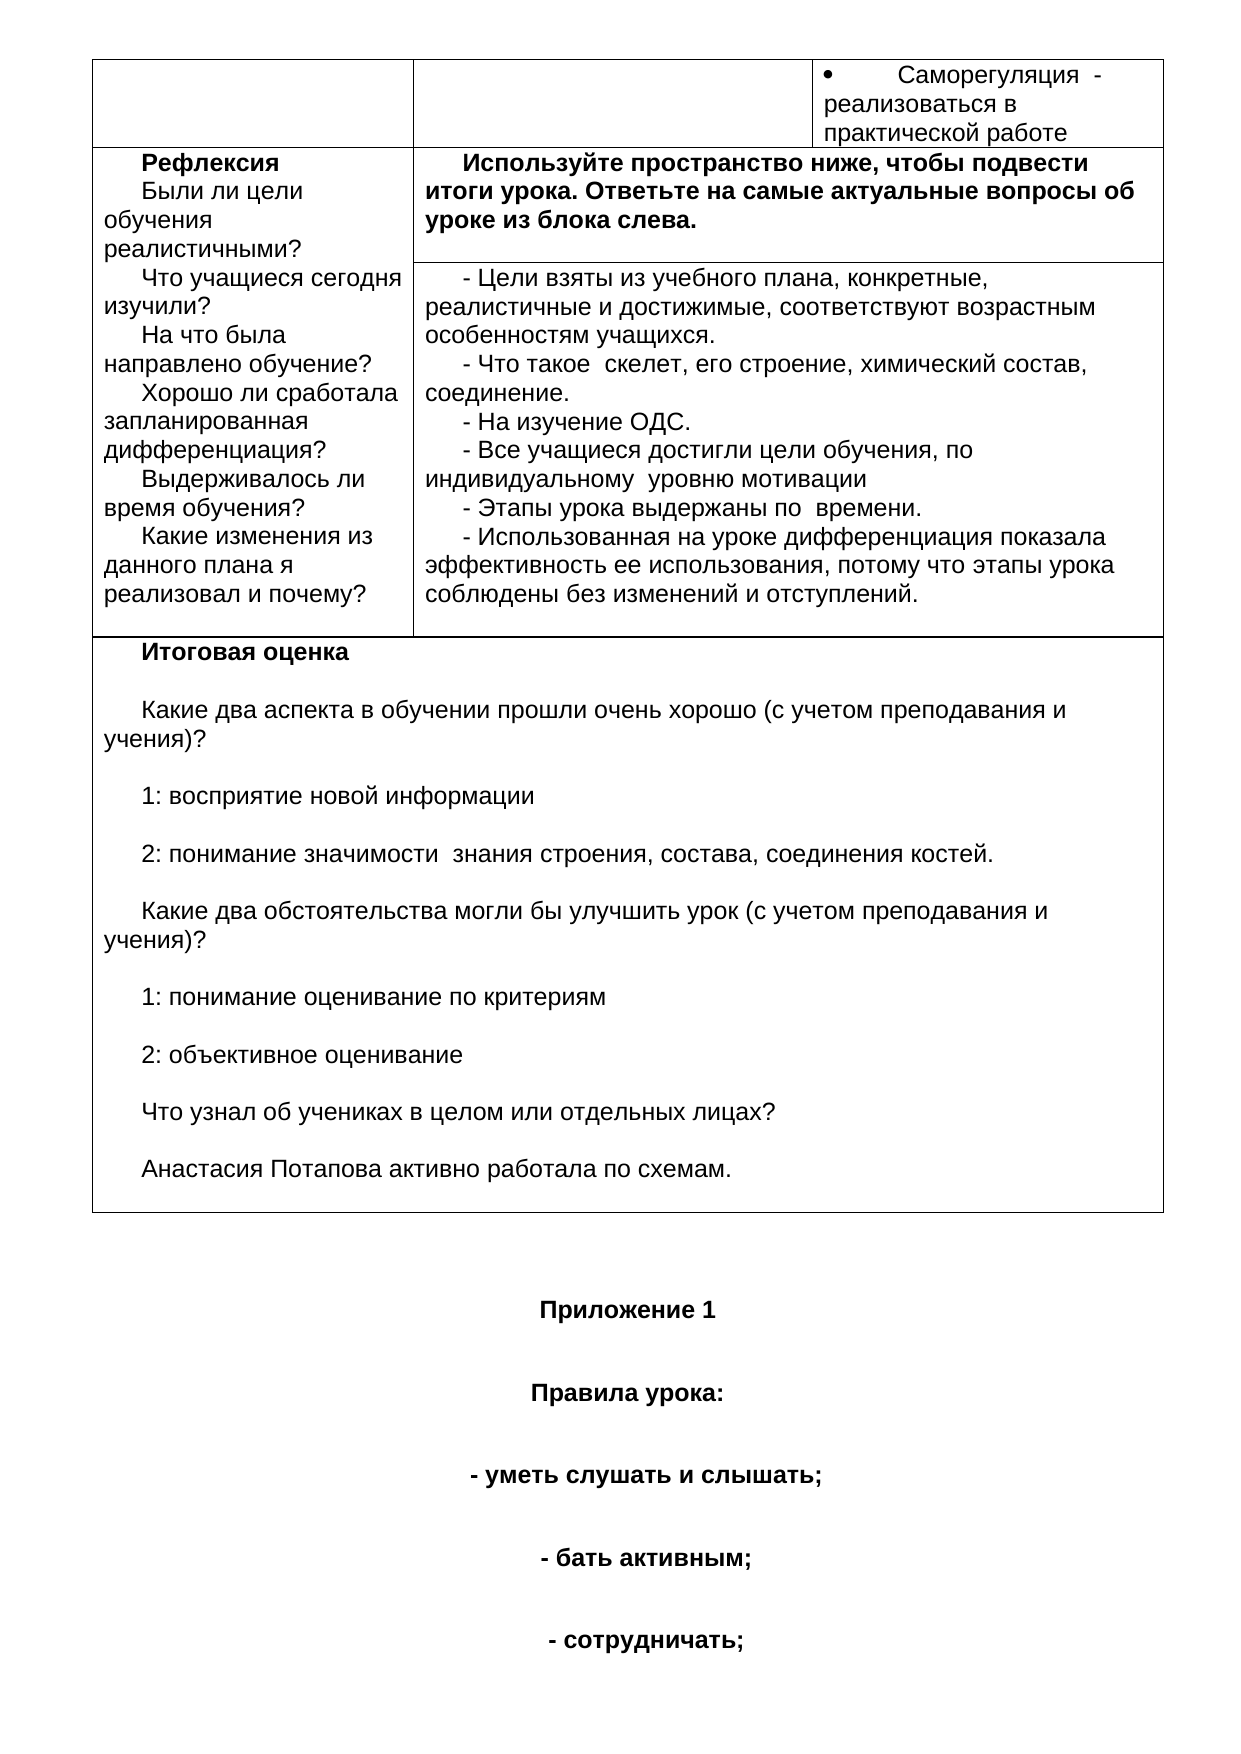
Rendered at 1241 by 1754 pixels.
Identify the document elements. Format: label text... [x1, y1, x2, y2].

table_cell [414, 60, 812, 147]
text Правила урока: [103, 1378, 1152, 1406]
text - уметь слушать и слышать; [103, 1460, 1152, 1489]
text Приложение 1 [103, 1295, 1152, 1324]
table_cell Итоговая оценка Какие два аспекта в обучении прошли очень хорошо (с учетом преподавания и учения)? 1: восприятие новой информации 2: понимание значимости знания строения, состава, соединения костей. Какие два обстоятельства могли бы улучшить урок (с учетом преподавания и учения)? 1: понимание оценивание по критериям 2: объективное оценивание Что узнал об учениках в целом или отдельных лицах? Анастасия Потапова активно работала по схемам. [93, 638, 1163, 1212]
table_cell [813, 60, 1163, 147]
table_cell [93, 60, 413, 147]
table_cell - Цели взяты из учебного плана, конкретные, реалистичные и достижимые, соответствуют возрастным особенностям учащихся. - Что такое скелет, его строение, химический состав, соединение. - На изучение ОДС. - Все учащиеся достигли цели обучения, по индивидуальному уровню мотивации - Этапы урока выдержаны по времени. - Использованная на уроке дифференциация показала эффективность ее использования, потому что этапы урока соблюдены без изменений и отступлений. [414, 263, 1163, 636]
text - бать активным; [103, 1543, 1152, 1571]
table_cell Используйте пространство ниже, чтобы подвести итоги урока. Ответьте на самые актуальные вопросы об уроке из блока слева. [414, 148, 1163, 262]
text - сотрудничать; [103, 1625, 1152, 1654]
table_cell Рефлексия Были ли цели обучения реалистичными? Что учащиеся сегодня изучили? На что была направлено обучение? Хорошо ли сработала запланированная дифференциация? Выдерживалось ли время обучения? Какие изменения из данного плана я реализовал и почему? [93, 148, 413, 636]
